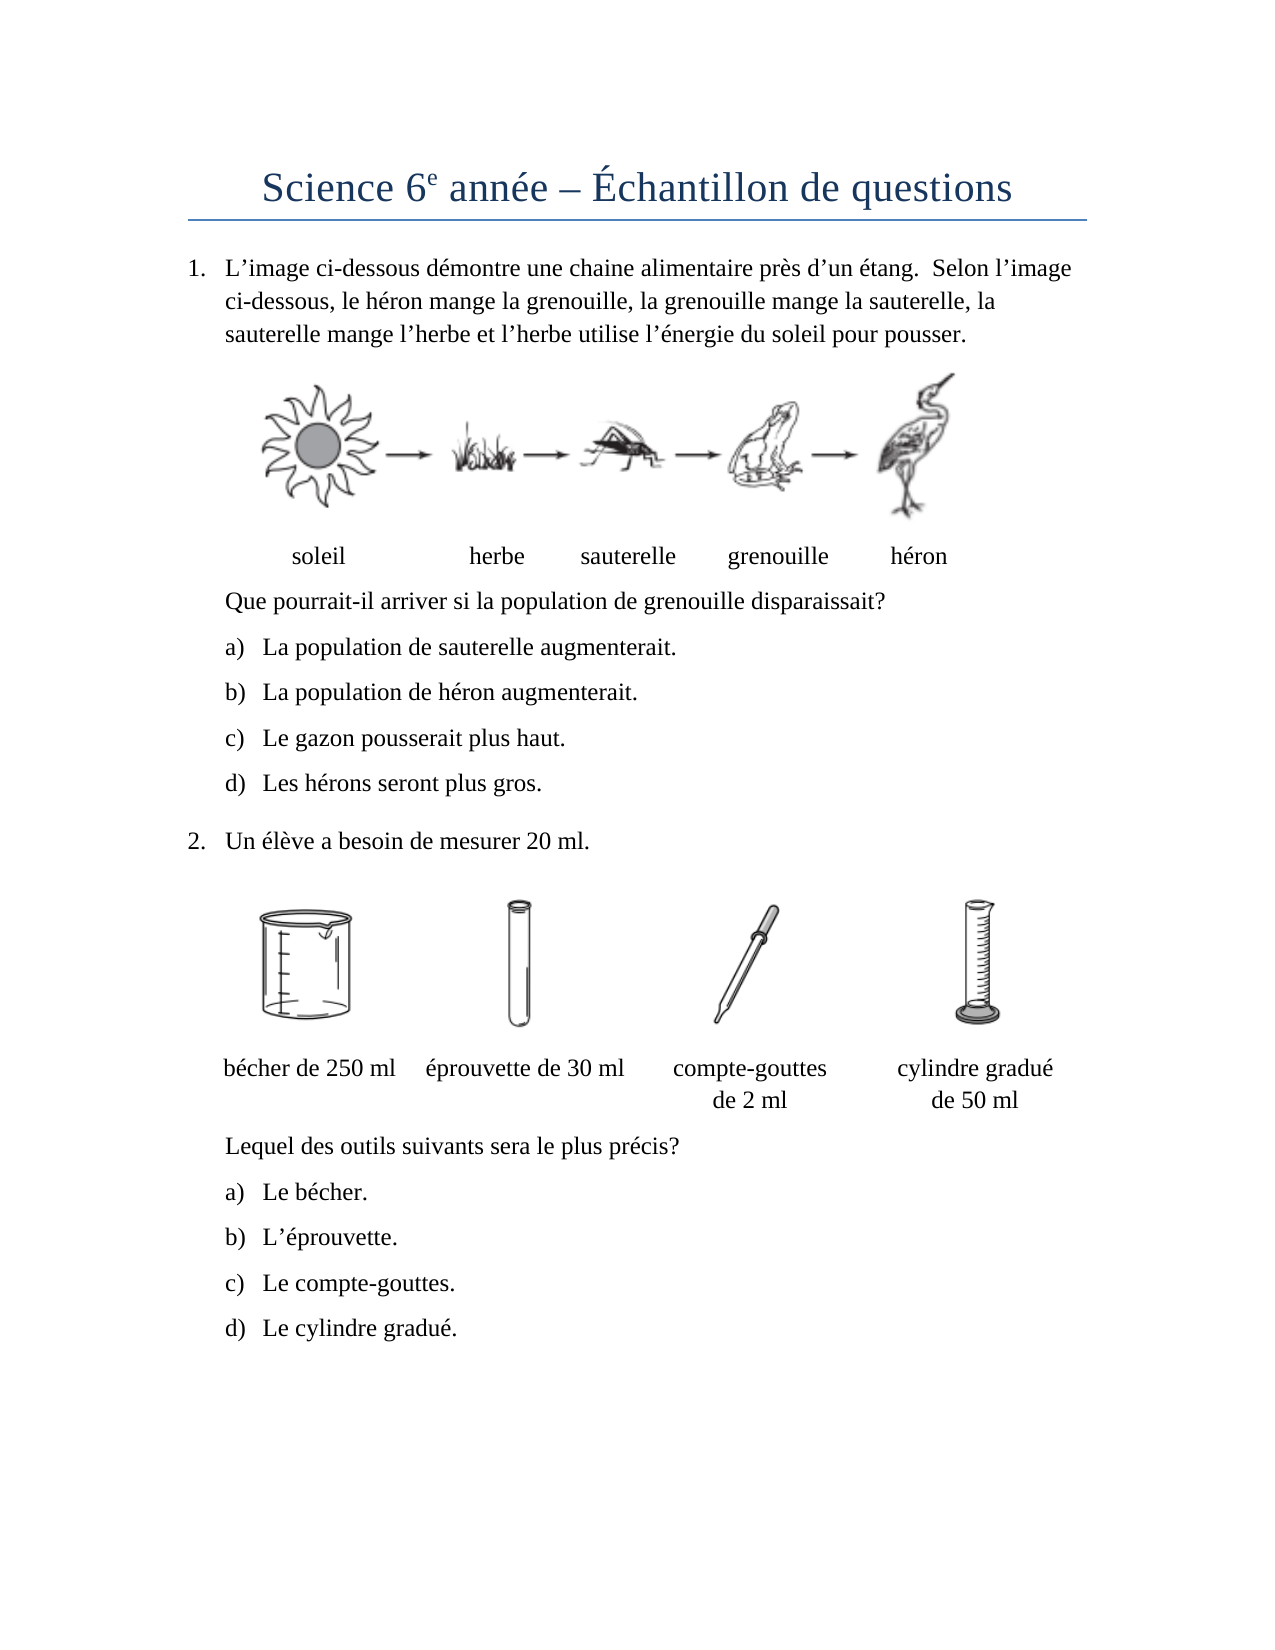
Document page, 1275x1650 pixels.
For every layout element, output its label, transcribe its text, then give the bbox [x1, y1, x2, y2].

list Le gazon pousserait plus haut. [225, 723, 1087, 752]
list L’image ci-dessous démontre une chaine alimentaire près d’un étang. Selon l’image ci-dessous, le héron mange la grenouille, la grenouille mange la sauterelle, la sauterelle mange l’herbe et l’herbe utilise l’énergie du soleil pour pousser. [187, 253, 1087, 348]
picture [883, 889, 1075, 1031]
picture [225, 364, 976, 524]
picture [440, 884, 605, 1036]
list Le cylindre gradué. [225, 1313, 1087, 1342]
text bécher de 250 ml éprouvette de 30 ml compte-gouttes cylindre gradué de 2 ml de 50 ml [187, 1053, 1087, 1114]
list Les hérons seront plus gros. [225, 768, 1087, 797]
title Science 6e année – Échantillon de questions [187, 162, 1087, 221]
list Le bécher. [225, 1177, 1087, 1205]
list Le compte-gouttes. [225, 1268, 1087, 1296]
list Un élève a besoin de mesurer 20 ml. [187, 826, 1087, 855]
text Que pourrait-il arriver si la population de grenouille disparaissait? [225, 586, 1087, 615]
picture [658, 891, 832, 1030]
list La population de sauterelle augmenterait. [225, 632, 1087, 661]
list L’éprouvette. [225, 1222, 1087, 1251]
text soleil herbe sauterelle grenouille héron [225, 541, 1087, 569]
list Lequel des outils suivants sera le plus précis? [225, 1131, 1087, 1160]
list La population de héron augmenterait. [225, 677, 1087, 706]
picture [225, 894, 389, 1027]
